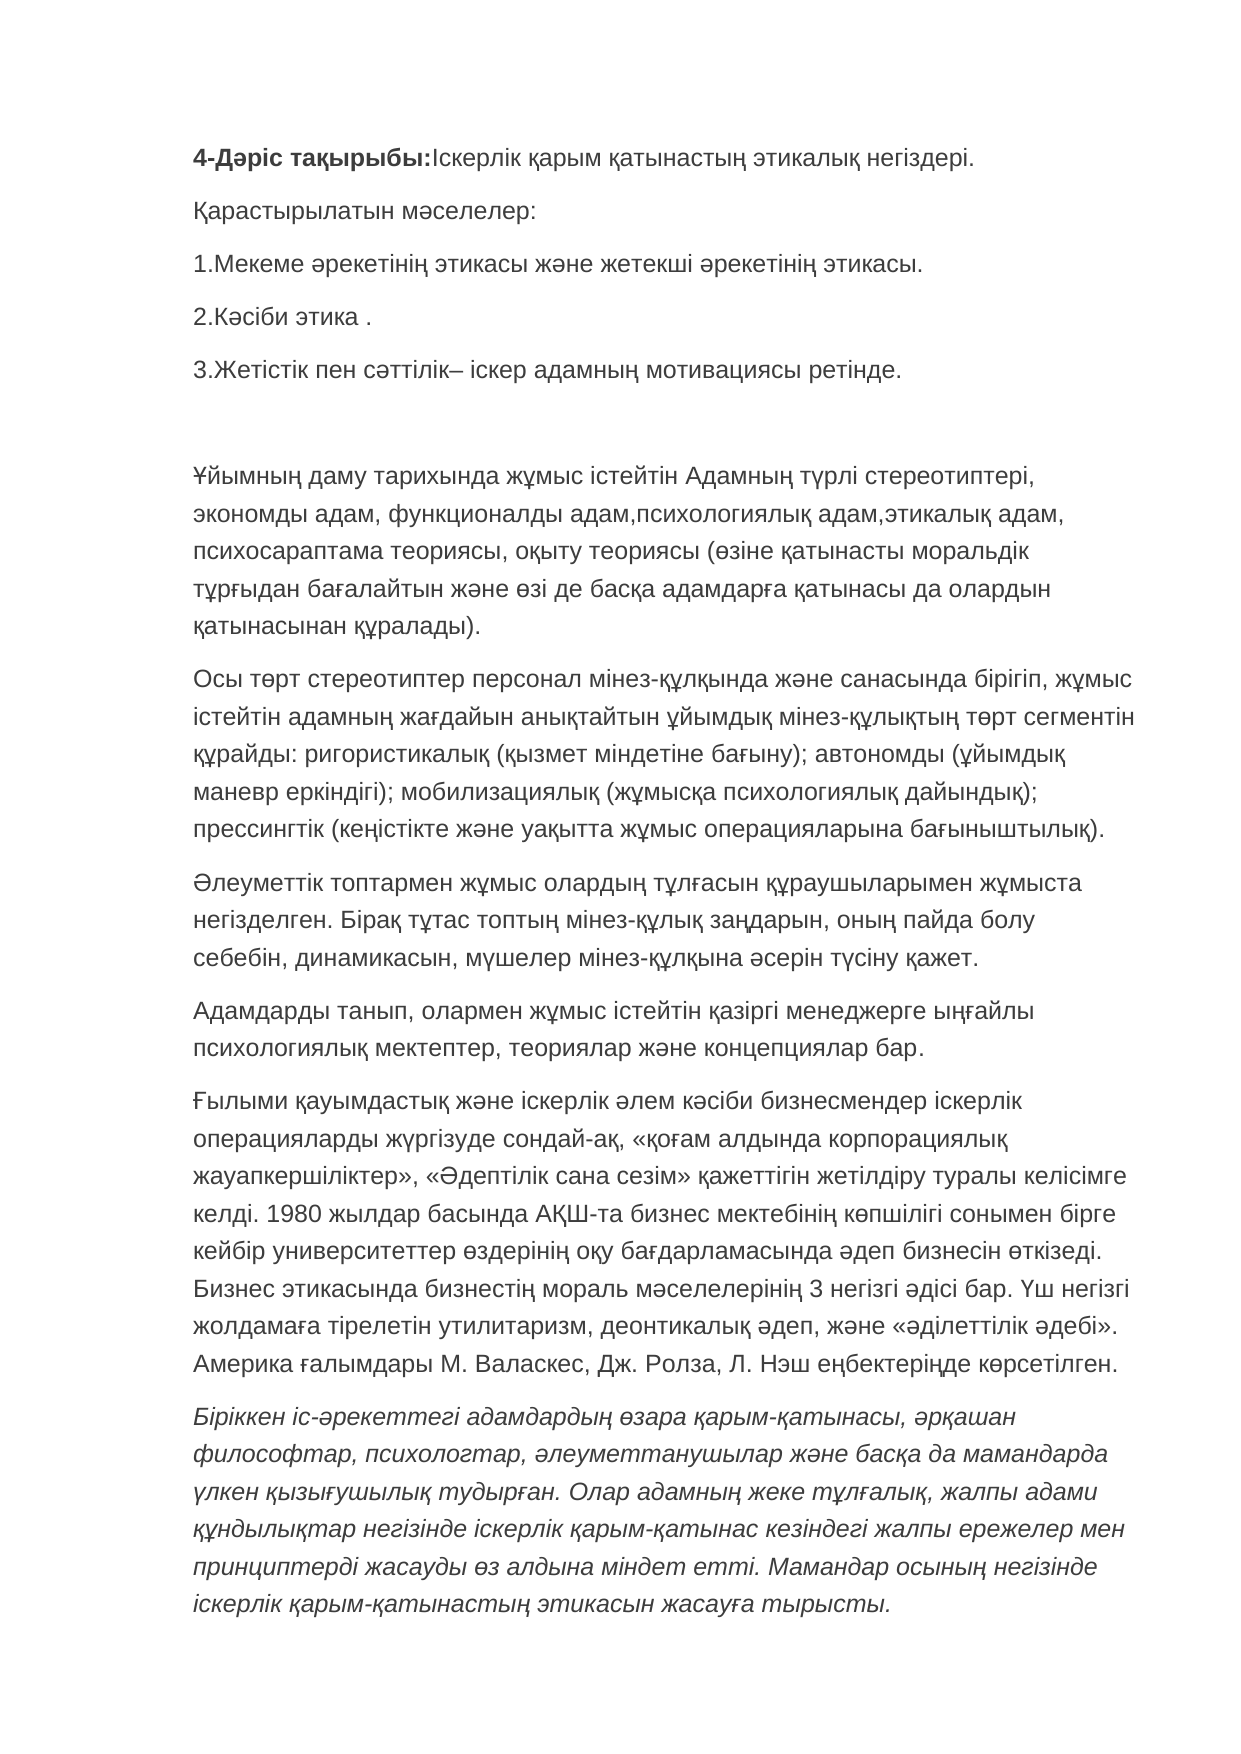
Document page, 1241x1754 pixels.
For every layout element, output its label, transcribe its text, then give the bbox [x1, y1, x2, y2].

text 2.Кәсіби этика . [193, 293, 1136, 331]
text Ұйымның даму тарихында жұмыс істейтін Адамның түрлі стереотиптері, экономды адам, функционалды адам,психологиялық адам,этикалық адам, психосараптама теориясы, оқыту теориясы (өзіне қатынасты моральдік тұрғыдан бағалайтын және өзі де басқа адамдарға қатынасы да олардын қатынасынан құралады). [193, 452, 1136, 640]
text Біріккен іс-әрекеттегі адамдардың өзара қарым-қатынасы, әрқашан философтар, психологтар, әлеуметтанушылар және басқа да мамандарда үлкен қызығушылық тудырған. Олар адамның жеке тұлғалық, жалпы адами құндылықтар негізінде іскерлік қарым-қатынас кезіндегі жалпы ережелер мен принциптерді жасауды өз алдына міндет етті. Мамандар осының негізінде іскерлік қарым-қатынастың этикасын жасауға тырысты. [193, 1393, 1136, 1618]
text 4-Дәріс тақырыбы:Іскерлік қарым қатынастың этикалық негіздері. [193, 134, 1136, 171]
text Қарастырылатын мәселелер: [193, 187, 1136, 224]
text 1.Мекеме әрекетінің этикасы және жетекші әрекетінің этикасы. [193, 240, 1136, 277]
text Ғылыми қауымдастық және iскерлiк әлем кәсiби бизнесмендер iскерлiк операцияларды жүргiзуде сондай-ақ, «қоғам алдында корпорациялық жауапкершiлiктер», «Әдептiлiк сана сезiм» қажеттiгiн жетiлдiру туралы келiсiмге келдi. 1980 жылдар басында АҚШ-та бизнес мектебiнiң көпшiлiгi сонымен бiрге кейбiр университеттер өздерiнiң оқу бағдарламасында әдеп бизнесiн өткiзедi. Бизнес этикасында бизнестiң мораль мәселелерiнiң 3 негiзгi әдiсi бар. Үш негiзгi жолдамаға тiрелетiн утилитаризм, деонтикалық әдеп, және «әдiлеттiлiк әдебi». Америка ғалымдары М. Валаскес, Дж. Ролза, Л. Нэш еңбектерiңде көрсетiлген. [193, 1077, 1136, 1377]
text Әлеуметтік топтармен жұмыс олардың тұлғасын құраушыларымен жұмыста негізделген. Бірақ тұтас топтың мінез-құлық заңдарын, оның пайда болу себебін, динамикасын, мүшелер мінез-құлқына әсерін түсіну қажет. [193, 859, 1136, 971]
text Адамдарды танып, олармен жұмыс істейтін қазіргі менеджерге ыңғайлы психологиялық мектептер, теориялар және концепциялар бар. [193, 987, 1136, 1062]
text 3.Жетістік пен сәттілік– іскер адамның мотивациясы ретінде. [193, 346, 1136, 384]
text Осы төрт стереотиптер персонал мінез-құлқында және санасында бірігіп, жұмыс істейтін адамның жағдайын анықтайтын ұйымдық мінез-құлықтың төрт сегментін құрайды: ригористикалық (қызмет міндетіне бағыну); автономды (ұйымдық маневр еркіндігі); мобилизациялық (жұмысқа психологиялық дайындық); прессингтік (кеңістікте және уақытта жұмыс операцияларына бағыныштылық). [193, 656, 1136, 843]
